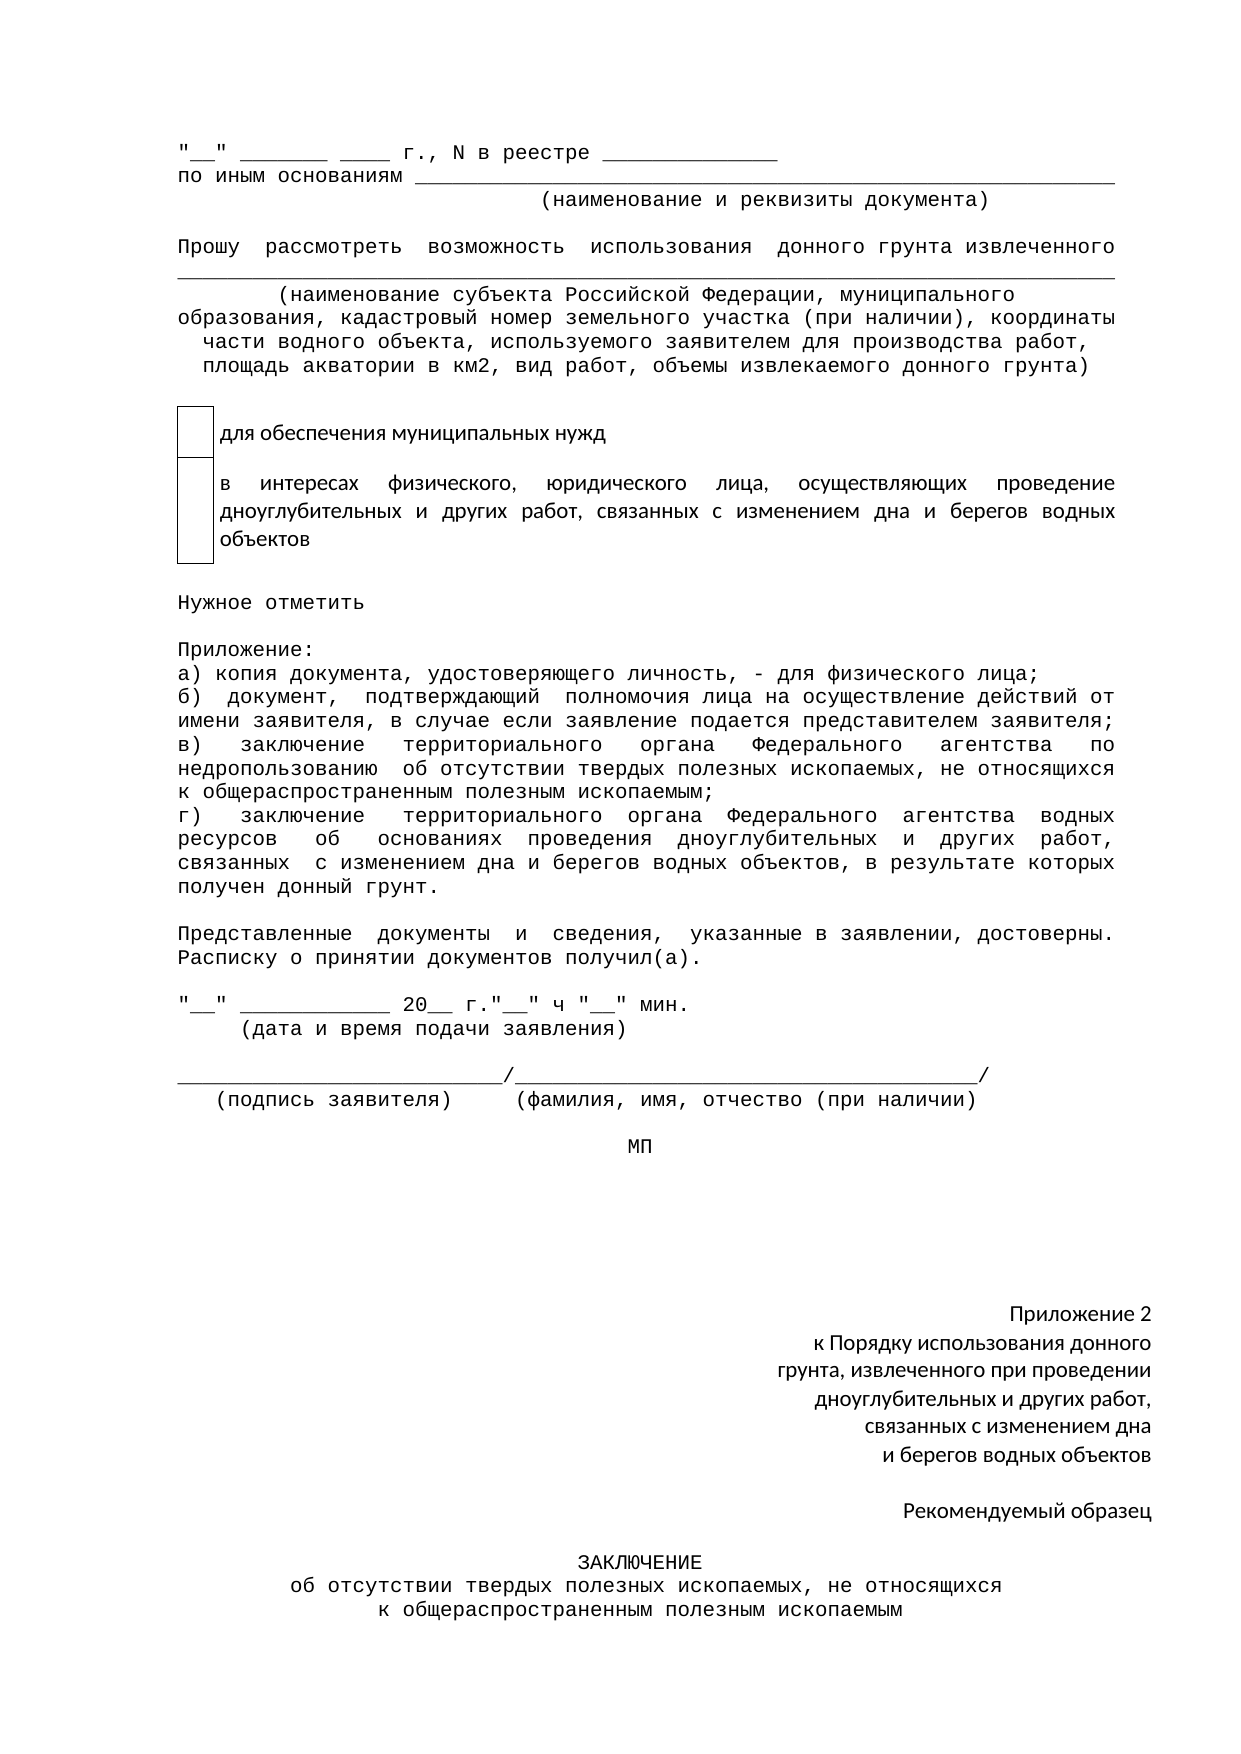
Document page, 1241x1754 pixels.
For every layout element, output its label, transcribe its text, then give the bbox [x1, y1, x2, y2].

text грунта, извлеченного при проведении [177, 1356, 1152, 1384]
text а) копия документа, удостоверяющего личность, - для физического лица; [177, 663, 1152, 687]
text к общераспространенным полезным ископаемым; [177, 781, 1152, 805]
text (дата и время подачи заявления) [177, 1018, 1152, 1041]
text к общераспространенным полезным ископаемым [177, 1599, 1152, 1623]
text Расписку о принятии документов получил(а). [177, 947, 1152, 970]
table_header для обеспечения муниципальных нужд [214, 406, 1123, 457]
text части водного объекта, используемого заявителем для производства работ, [177, 331, 1152, 354]
text связанных с изменением дна [177, 1412, 1152, 1440]
text "__" ____________ 20__ г."__" ч "__" мин. [177, 994, 1152, 1018]
text Приложение: [177, 639, 1152, 663]
table_cell в интересах физического, юридического лица, осуществляющих проведение дноуглубительных и других работ, связанных с изменением дна и берегов водных объектов [214, 457, 1123, 563]
text (наименование субъекта Российской Федерации, муниципального [177, 284, 1152, 307]
text площадь акватории в км2, вид работ, объемы извлекаемого донного грунта) [177, 354, 1152, 378]
table_header [178, 407, 213, 457]
text Рекомендуемый образец [177, 1496, 1152, 1524]
text в) заключение территориального органа Федерального агентства по [177, 734, 1152, 757]
text недропользованию об отсутствии твердых полезных ископаемых, не относящихся [177, 757, 1152, 781]
text дноуглубительных и других работ, [177, 1384, 1152, 1412]
text по иным основаниям ________________________________________________________ [177, 165, 1152, 189]
text Представленные документы и сведения, указанные в заявлении, достоверны. [177, 923, 1152, 947]
text ЗАКЛЮЧЕНИЕ [177, 1552, 1152, 1575]
text б) документ, подтверждающий полномочия лица на осуществление действий от [177, 687, 1152, 710]
text об отсутствии твердых полезных ископаемых, не относящихся [177, 1575, 1152, 1599]
text Нужное отметить [177, 592, 1152, 616]
text ресурсов об основаниях проведения дноуглубительных и других работ, [177, 828, 1152, 852]
text (подпись заявителя) (фамилия, имя, отчество (при наличии) [177, 1088, 1152, 1112]
text МП [177, 1136, 1152, 1159]
table_cell [178, 458, 213, 563]
text ___________________________________________________________________________ [177, 260, 1152, 284]
text и берегов водных объектов [177, 1440, 1152, 1468]
text имени заявителя, в случае если заявление подается представителем заявителя; [177, 710, 1152, 734]
text Прошу рассмотреть возможность использования донного грунта извлеченного [177, 236, 1152, 260]
text к Порядку использования донного [177, 1328, 1152, 1356]
text связанных с изменением дна и берегов водных объектов, в результате которых [177, 852, 1152, 876]
text __________________________/_____________________________________/ [177, 1065, 1152, 1088]
text образования, кадастровый номер земельного участка (при наличии), координаты [177, 307, 1152, 331]
text г) заключение территориального органа Федерального агентства водных [177, 805, 1152, 828]
text (наименование и реквизиты документа) [177, 189, 1152, 213]
text "__" _______ ____ г., N в реестре ______________ [177, 142, 1152, 165]
text Приложение 2 [177, 1299, 1152, 1328]
text получен донный грунт. [177, 876, 1152, 899]
